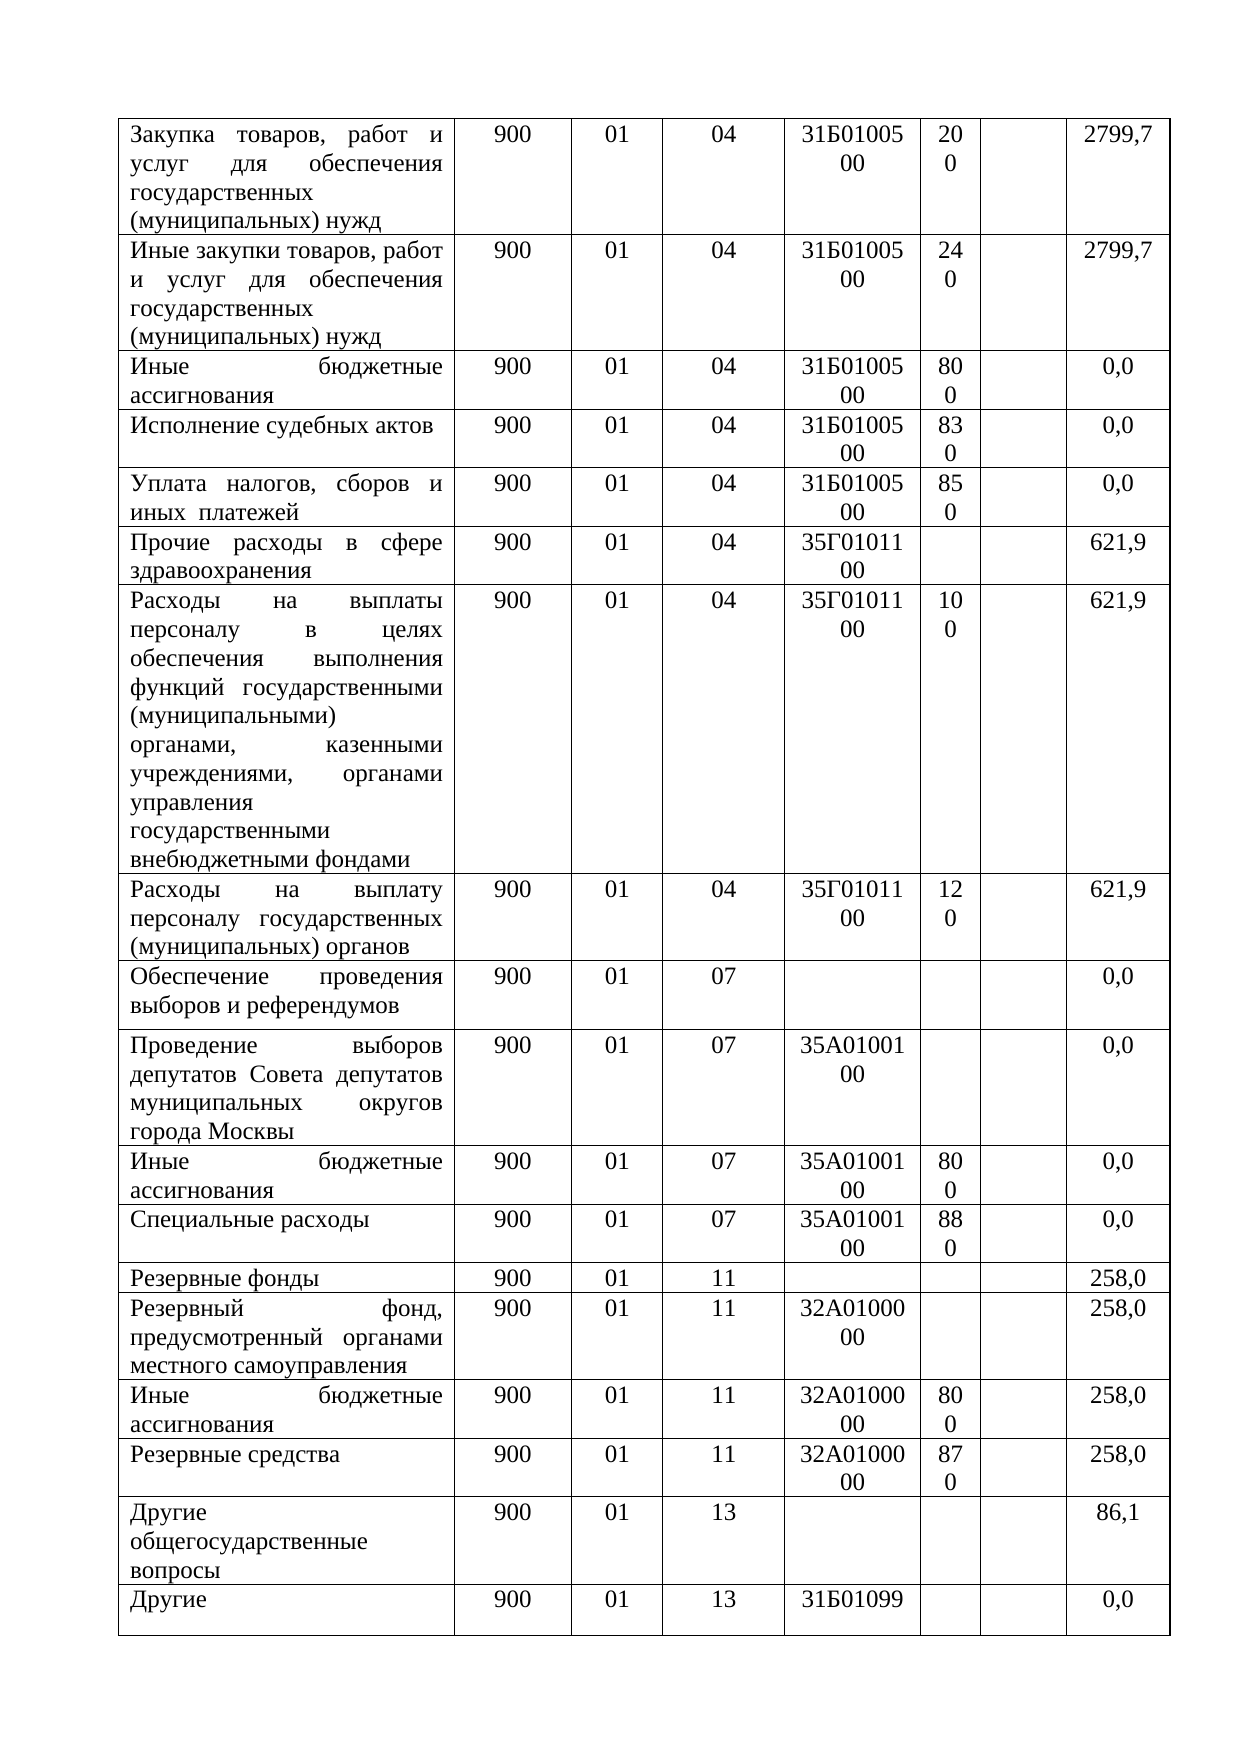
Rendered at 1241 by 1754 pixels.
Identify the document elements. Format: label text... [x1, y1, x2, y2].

table_cell 800 [921, 1146, 980, 1203]
table_cell Другие общегосударственные вопросы [119, 1497, 454, 1583]
table_cell 900 [455, 1293, 571, 1379]
table_cell Расходы на выплаты персоналу в целях обеспечения выполнения функций государственными (муниципальными) органами, казенными учреждениями, органами управления государственными внебюджетными фондами [119, 585, 454, 873]
table_cell 01 [572, 1030, 662, 1145]
table_cell Исполнение судебных актов [119, 410, 454, 467]
table_cell [981, 1205, 1066, 1262]
table_cell 31Б0100500 [785, 235, 920, 350]
table_cell 01 [572, 235, 662, 350]
table_cell 32А0100000 [785, 1293, 920, 1379]
table_cell Расходы на выплату персоналу государственных (муниципальных) органов [119, 874, 454, 960]
table_cell 2799,7 [1067, 119, 1169, 234]
table_cell [921, 1030, 980, 1145]
table_cell 0,0 [1067, 1585, 1169, 1635]
table_cell 120 [921, 874, 980, 960]
table_cell [981, 1585, 1066, 1635]
table_cell Иные закупки товаров, работ и услуг для обеспечения государственных (муниципальных) нужд [119, 235, 454, 350]
table_cell 900 [455, 874, 571, 960]
table_cell Специальные расходы [119, 1205, 454, 1262]
table_cell [981, 1146, 1066, 1203]
table_cell 32А0100000 [785, 1380, 920, 1438]
table_cell [981, 1293, 1066, 1379]
table_cell 31Б0100500 [785, 468, 920, 526]
table_cell 258,0 [1067, 1263, 1169, 1292]
table_cell 900 [455, 1146, 571, 1203]
table_cell Уплата налогов, сборов и иных платежей [119, 468, 454, 526]
table_cell 31Б0109900 [785, 1585, 920, 1635]
table_cell 0,0 [1067, 468, 1169, 526]
table_cell Проведение выборов депутатов Совета депутатов муниципальных округов города Москвы [119, 1030, 454, 1145]
table_cell [981, 1439, 1066, 1496]
table_cell 621,9 [1067, 527, 1169, 584]
table_cell [785, 1497, 920, 1583]
table_cell [921, 527, 980, 584]
table_cell [981, 874, 1066, 960]
table_cell 0,0 [1067, 1205, 1169, 1262]
table_cell 11 [663, 1380, 784, 1438]
table_cell Иные бюджетные ассигнования [119, 351, 454, 409]
table_cell 01 [572, 1497, 662, 1583]
table_cell 900 [455, 961, 571, 1029]
table_cell 32А0100000 [785, 1439, 920, 1496]
table_cell 800 [921, 351, 980, 409]
table_cell [981, 527, 1066, 584]
table_cell [981, 235, 1066, 350]
table_cell 04 [663, 351, 784, 409]
table_cell [981, 1497, 1066, 1583]
table_cell 35А0100100 [785, 1205, 920, 1262]
table_cell 11 [663, 1263, 784, 1292]
table_cell Иные бюджетные ассигнования [119, 1380, 454, 1438]
table_cell [981, 1030, 1066, 1145]
table_cell [981, 351, 1066, 409]
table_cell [119, 1585, 454, 1635]
table_cell [981, 1263, 1066, 1292]
table_cell 258,0 [1067, 1380, 1169, 1438]
table_cell 900 [455, 119, 571, 234]
table_cell 35А0100100 [785, 1030, 920, 1145]
table_cell 01 [572, 1205, 662, 1262]
table_cell 0,0 [1067, 351, 1169, 409]
table_cell 04 [663, 527, 784, 584]
table_cell 35А0100100 [785, 1146, 920, 1203]
table_cell 240 [921, 235, 980, 350]
table_cell 01 [572, 1263, 662, 1292]
table_cell 621,9 [1067, 585, 1169, 873]
table_cell Прочие расходы в сфере здравоохранения [119, 527, 454, 584]
table_cell [981, 1380, 1066, 1438]
table_cell 0,0 [1067, 410, 1169, 467]
table_cell 01 [572, 468, 662, 526]
table_cell 35Г0101100 [785, 527, 920, 584]
table_cell 900 [455, 1380, 571, 1438]
table_cell 01 [572, 1585, 662, 1635]
table_cell 11 [663, 1293, 784, 1379]
table_cell 900 [455, 1205, 571, 1262]
table_cell 900 [455, 351, 571, 409]
table_cell [981, 468, 1066, 526]
table_cell 31Б0100500 [785, 351, 920, 409]
table_cell 880 [921, 1205, 980, 1262]
table_cell 04 [663, 119, 784, 234]
table_cell 800 [921, 1380, 980, 1438]
table_cell 07 [663, 1030, 784, 1145]
table_cell 900 [455, 1439, 571, 1496]
table_cell Резервный фонд, предусмотренный органами местного самоуправления [119, 1293, 454, 1379]
table_cell 13 [663, 1497, 784, 1583]
table_cell Резервные средства [119, 1439, 454, 1496]
table_cell 100 [921, 585, 980, 873]
table_cell 900 [455, 410, 571, 467]
table_cell 04 [663, 874, 784, 960]
table_cell 31Б0100500 [785, 410, 920, 467]
table_cell 04 [663, 235, 784, 350]
table_cell 621,9 [1067, 874, 1169, 960]
table_cell 31Б0100500 [785, 119, 920, 234]
table_cell Иные бюджетные ассигнования [119, 1146, 454, 1203]
table_cell 2799,7 [1067, 235, 1169, 350]
table_cell 01 [572, 961, 662, 1029]
table_cell [981, 585, 1066, 873]
table_cell 13 [663, 1585, 784, 1635]
table_cell 35Г0101100 [785, 874, 920, 960]
table_cell 900 [455, 235, 571, 350]
table_cell 01 [572, 585, 662, 873]
table_cell 01 [572, 874, 662, 960]
table_cell 0,0 [1067, 1146, 1169, 1203]
table_cell 35Г0101100 [785, 585, 920, 873]
table_cell 900 [455, 1585, 571, 1635]
table_cell [921, 1585, 980, 1635]
table_cell [921, 1497, 980, 1583]
table_cell 0,0 [1067, 1030, 1169, 1145]
table_cell [921, 961, 980, 1029]
table_cell 04 [663, 410, 784, 467]
table_cell 01 [572, 351, 662, 409]
table_cell 11 [663, 1439, 784, 1496]
table_cell 900 [455, 468, 571, 526]
table_cell 900 [455, 585, 571, 873]
table_cell 01 [572, 410, 662, 467]
table_cell 04 [663, 585, 784, 873]
table_cell 900 [455, 1030, 571, 1145]
table_cell [981, 410, 1066, 467]
table_cell 258,0 [1067, 1439, 1169, 1496]
table_cell 258,0 [1067, 1293, 1169, 1379]
table_cell 830 [921, 410, 980, 467]
table_cell [981, 119, 1066, 234]
table_cell [981, 961, 1066, 1029]
table_cell 04 [663, 468, 784, 526]
table_cell Обеспечение проведения выборов и референдумов [119, 961, 454, 1029]
table_cell 200 [921, 119, 980, 234]
table_cell [785, 1263, 920, 1292]
table_cell [785, 961, 920, 1029]
table_cell 900 [455, 527, 571, 584]
table_cell 01 [572, 1146, 662, 1203]
table_cell [921, 1293, 980, 1379]
table_cell 870 [921, 1439, 980, 1496]
table_cell 900 [455, 1263, 571, 1292]
table_cell 07 [663, 1205, 784, 1262]
table_cell 850 [921, 468, 980, 526]
table_cell 07 [663, 961, 784, 1029]
table_cell 900 [455, 1497, 571, 1583]
table_cell 01 [572, 119, 662, 234]
table_cell 01 [572, 1380, 662, 1438]
table_cell 01 [572, 1293, 662, 1379]
table_cell 01 [572, 527, 662, 584]
table_cell 07 [663, 1146, 784, 1203]
table_cell Резервные фонды [119, 1263, 454, 1292]
table_cell 0,0 [1067, 961, 1169, 1029]
table_cell 86,1 [1067, 1497, 1169, 1583]
table_cell 01 [572, 1439, 662, 1496]
table_cell [921, 1263, 980, 1292]
table_cell Закупка товаров, работ и услуг для обеспечения государственных (муниципальных) нужд [119, 119, 454, 234]
